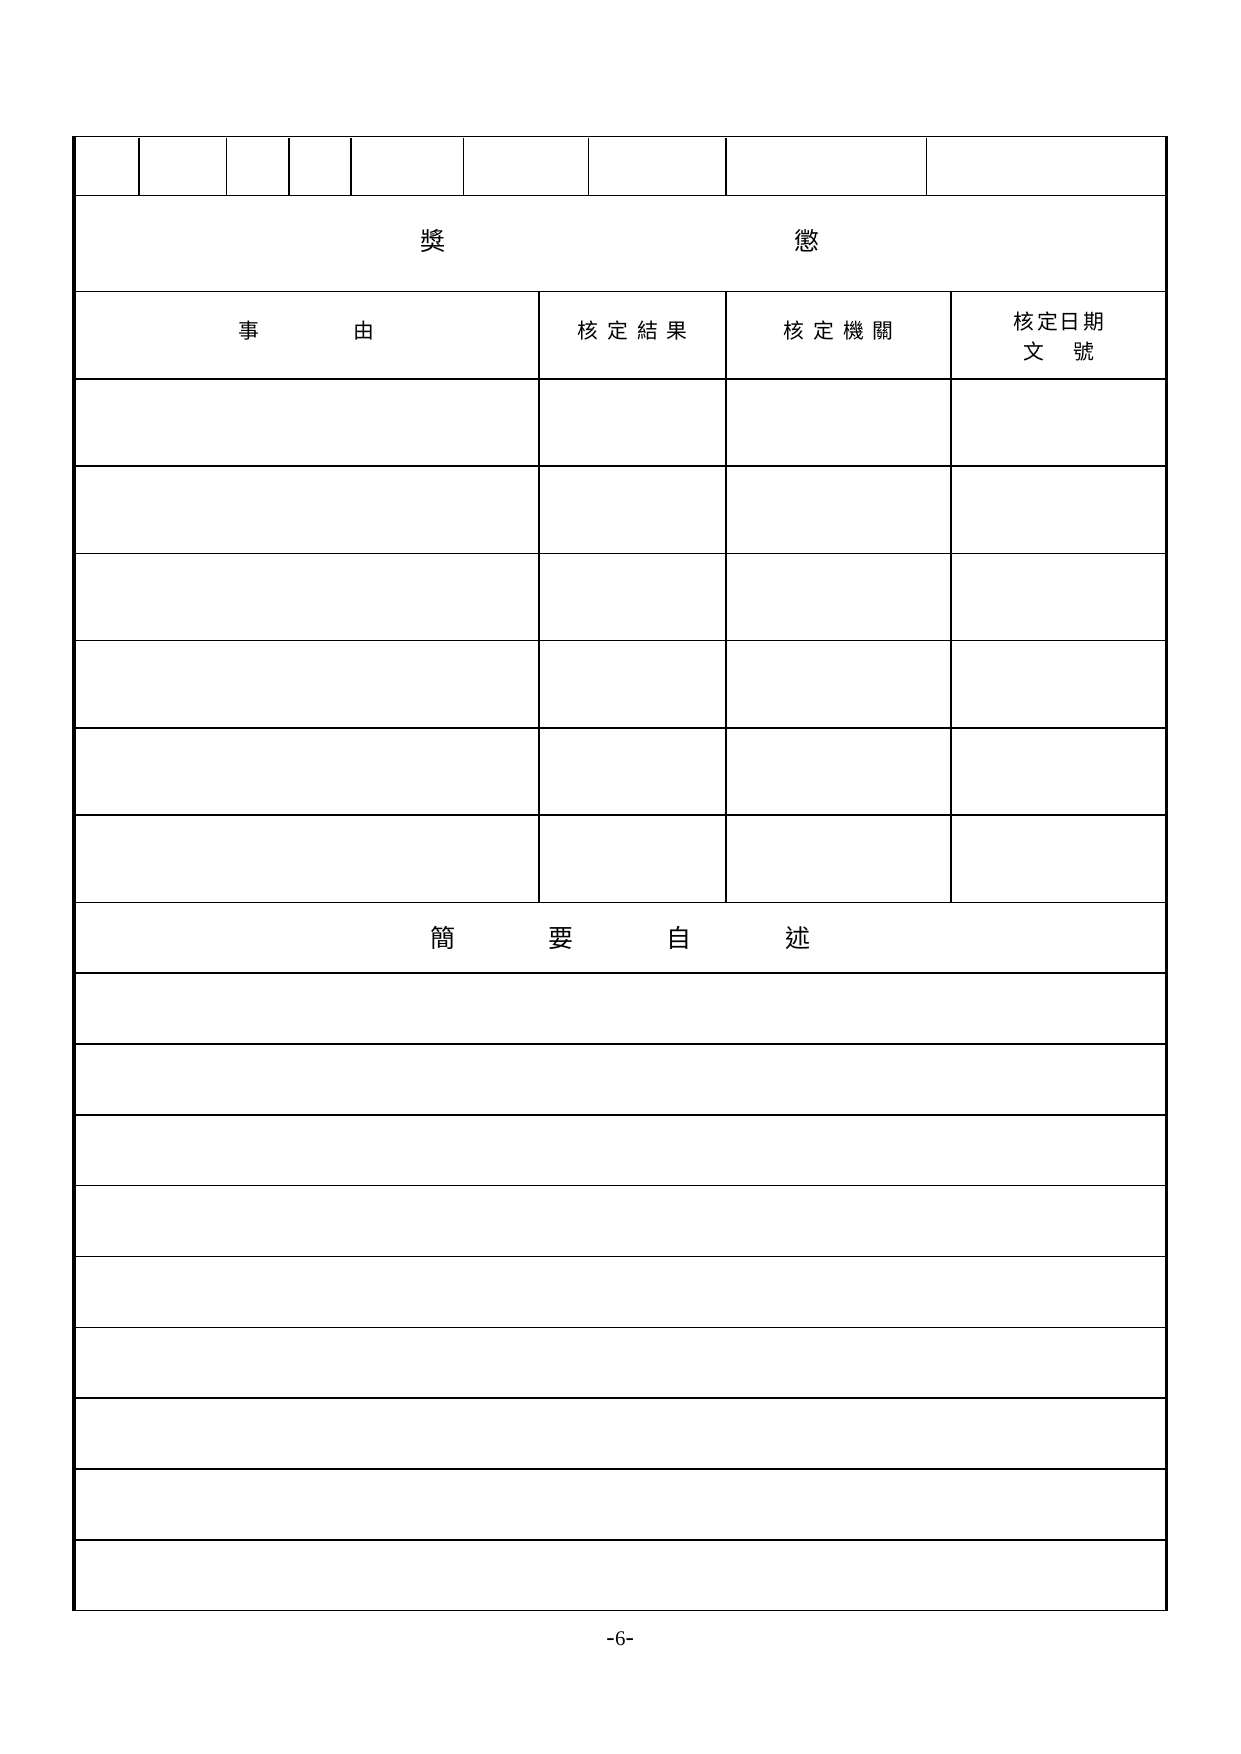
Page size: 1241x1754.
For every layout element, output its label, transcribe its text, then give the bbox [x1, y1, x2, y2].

table_cell [952, 641, 1165, 727]
table_cell 獎 懲 [76, 196, 1165, 291]
table_cell [227, 137, 289, 194]
table_cell [140, 137, 226, 194]
table_cell 核定日期 文 號 [952, 292, 1165, 378]
table_cell [76, 1470, 1165, 1539]
table_cell [540, 554, 725, 640]
table_cell [76, 641, 538, 727]
table_cell 事 由 [76, 292, 538, 378]
table_cell [76, 137, 139, 194]
table_cell [290, 137, 351, 194]
table_cell [76, 816, 538, 901]
table_cell [76, 554, 538, 640]
table_cell [727, 729, 950, 814]
table_cell [927, 137, 1165, 194]
table_cell [540, 729, 725, 814]
table_cell [76, 1541, 1165, 1610]
table_cell [76, 1399, 1165, 1468]
table_cell 核 定 結 果 [540, 292, 725, 378]
table_cell [76, 974, 1165, 1043]
table_cell [727, 816, 950, 901]
table_cell [952, 554, 1165, 640]
table_cell [727, 641, 950, 727]
table_cell [76, 1257, 1165, 1326]
table_cell [952, 729, 1165, 814]
table_cell [952, 816, 1165, 901]
table_cell [76, 1328, 1165, 1397]
table_cell [952, 380, 1165, 465]
table_cell [727, 137, 926, 194]
table_cell [76, 467, 538, 553]
table_cell [76, 1116, 1165, 1185]
table_cell [76, 380, 538, 465]
table_cell [952, 467, 1165, 553]
table_cell 簡 要 自 述 [76, 903, 1165, 972]
table_cell [727, 380, 950, 465]
table_cell [540, 641, 725, 727]
table_cell [464, 137, 588, 194]
table_cell 核 定 機 關 [727, 292, 950, 378]
table_cell [540, 816, 725, 901]
table_cell [76, 1045, 1165, 1114]
table_cell [727, 467, 950, 553]
table_cell [540, 380, 725, 465]
table_cell [352, 137, 463, 194]
table_cell [589, 137, 726, 194]
table_cell [76, 729, 538, 814]
table_cell [727, 554, 950, 640]
table_cell [76, 1186, 1165, 1256]
table_cell [540, 467, 725, 553]
